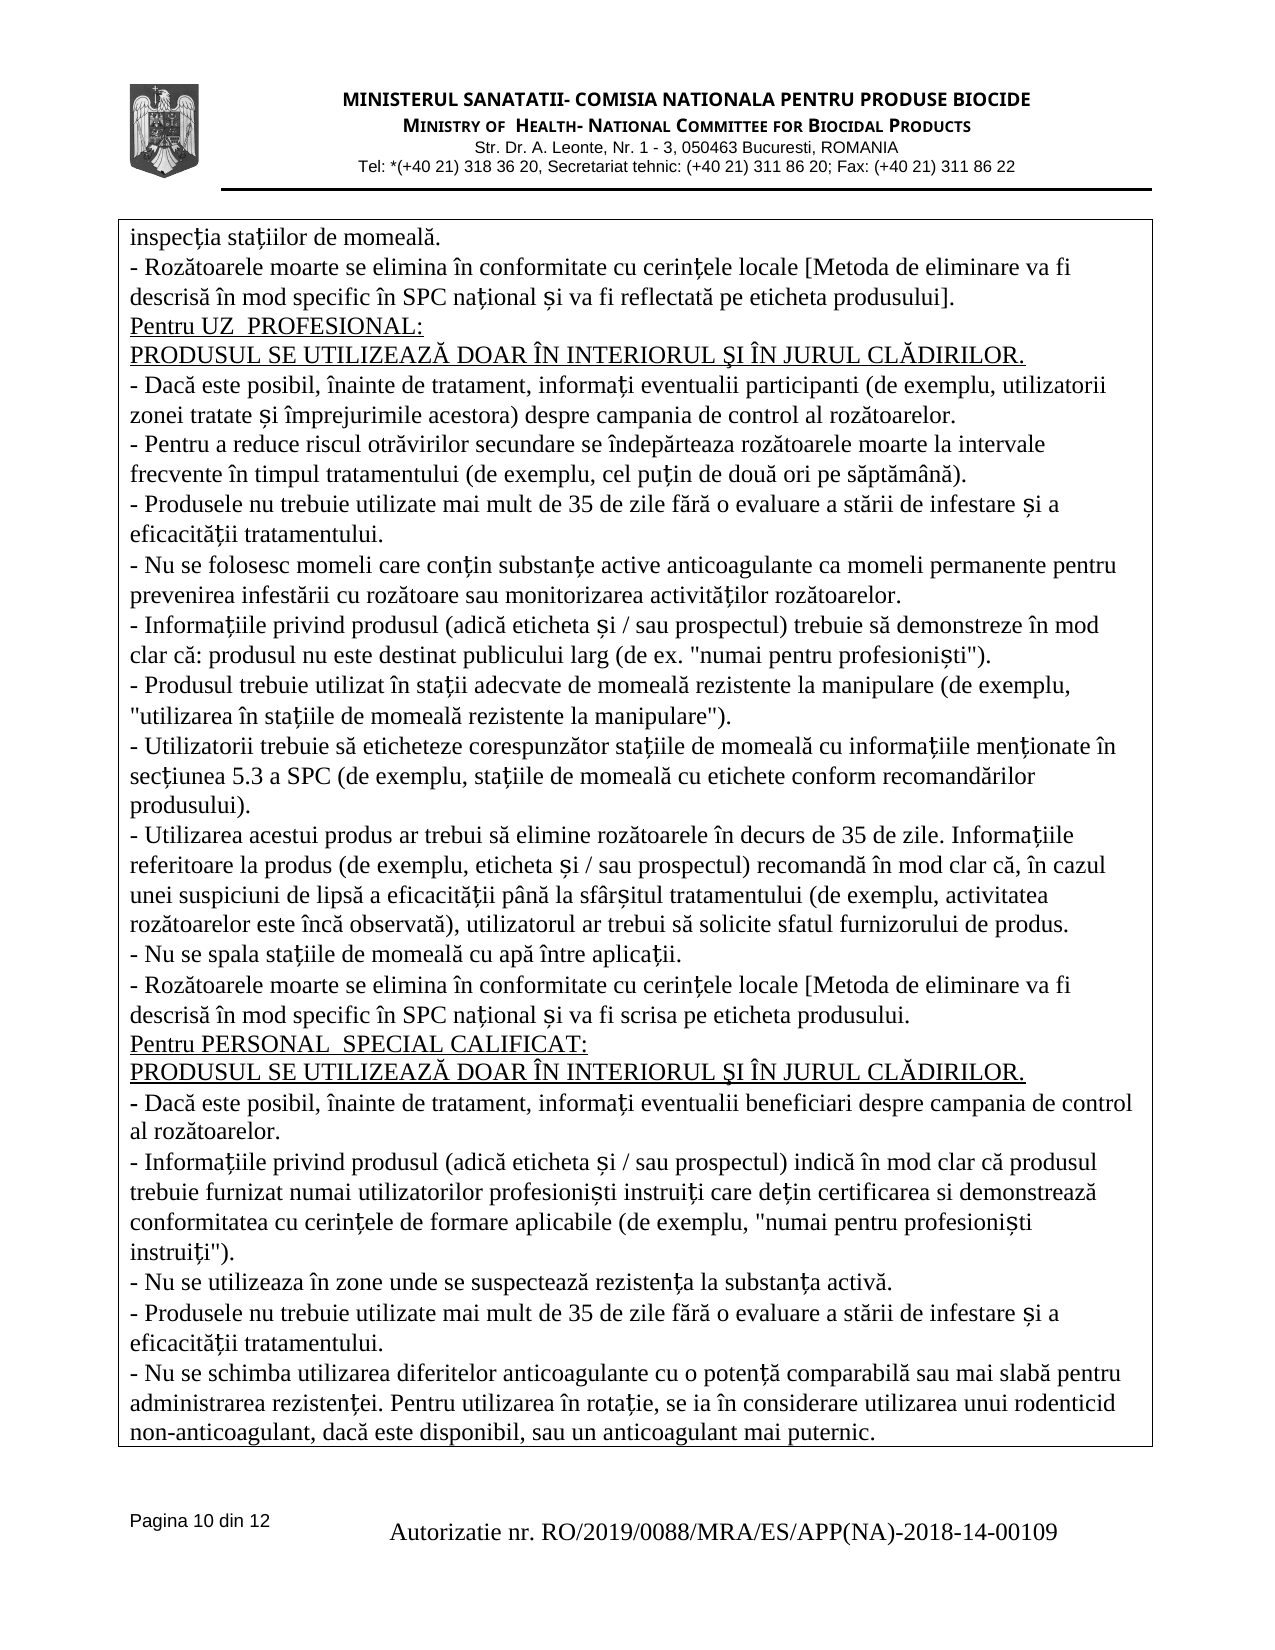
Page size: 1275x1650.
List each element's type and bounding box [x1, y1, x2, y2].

table_header [119, 220, 1152, 1446]
